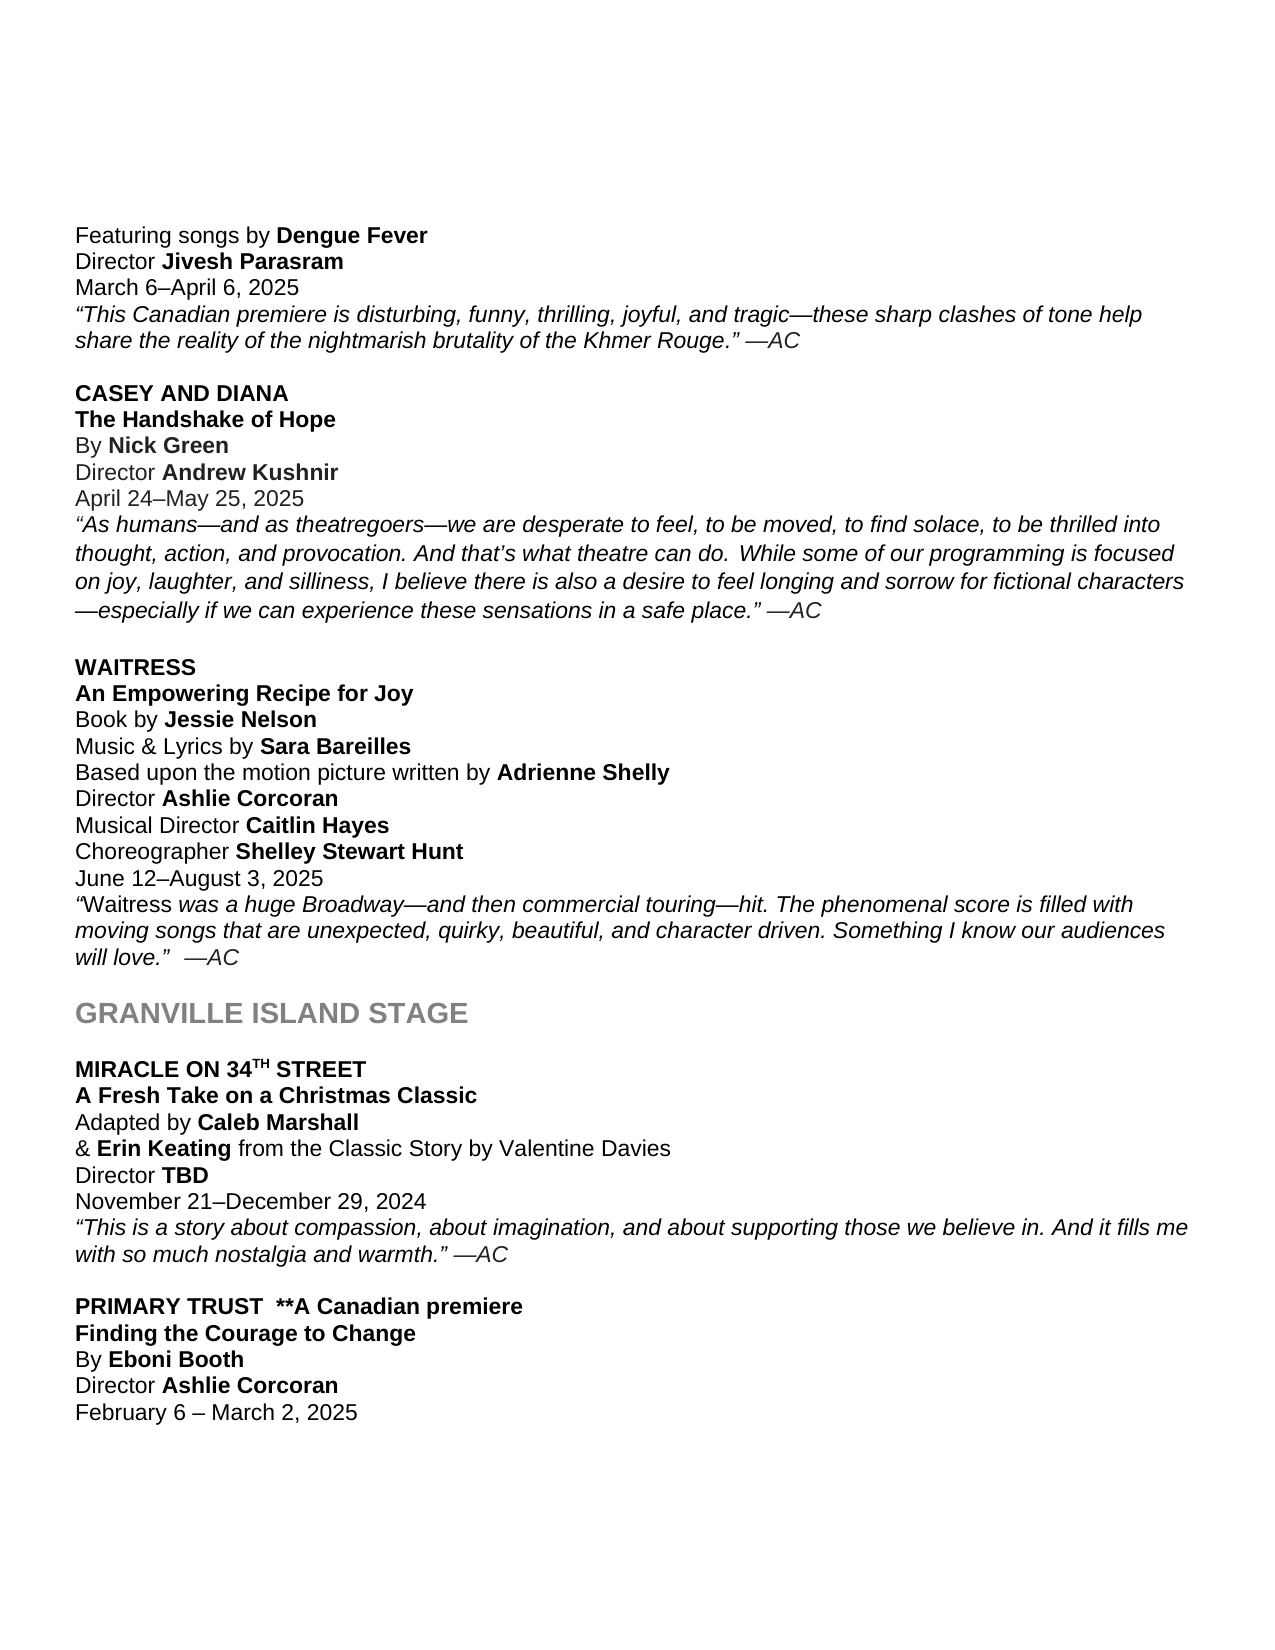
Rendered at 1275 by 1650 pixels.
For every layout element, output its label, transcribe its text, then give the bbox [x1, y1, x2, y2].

text June 12–August 3, 2025 [75, 864, 1200, 891]
text CASEY AND DIANA [75, 380, 1200, 406]
text “Waitress was a huge Broadway—and then commercial touring—hit. The phenomenal score is filled with moving songs that are unexpected, quirky, beautiful, and character driven. Something I know our audiences will love.” —AC [75, 891, 1200, 970]
text Music & Lyrics by Sara Bareilles [75, 733, 1200, 759]
text Based upon the motion picture written by Adrienne Shelly [75, 759, 1200, 785]
text By Nick Green [75, 432, 1200, 459]
text A Fresh Take on a Christmas Classic [75, 1082, 1200, 1109]
text MIRACLE ON 34TH STREET [75, 1056, 1200, 1082]
text Director Andrew Kushnir [75, 459, 1200, 485]
text An Empowering Recipe for Joy [75, 680, 1200, 706]
text & Erin Keating from the Classic Story by Valentine Davies [75, 1135, 1200, 1162]
text “This is a story about compassion, about imagination, and about supporting those we believe in. And it fills me with so much nostalgia and warmth.” —AC [75, 1214, 1200, 1267]
text The Handshake of Hope [75, 406, 1200, 432]
text GRANVILLE ISLAND STAGE [75, 996, 1200, 1030]
text Director Jivesh Parasram [75, 248, 1200, 274]
text “This Canadian premiere is disturbing, funny, thrilling, joyful, and tragic—these sharp clashes of tone help share the reality of the nightmarish brutality of the Khmer Rouge.” —AC [75, 301, 1200, 353]
text Director TBD [75, 1162, 1200, 1188]
text Director Ashlie Corcoran [75, 1372, 1200, 1399]
text PRIMARY TRUST **A Canadian premiere Finding the Courage to Change [75, 1293, 1200, 1346]
text Book by Jessie Nelson [75, 706, 1200, 733]
text Musical Director Caitlin Hayes [75, 812, 1200, 838]
text WAITRESS [75, 654, 1200, 680]
text Featuring songs by Dengue Fever [75, 222, 1200, 248]
text February 6 – March 2, 2025 [75, 1399, 1200, 1425]
text By Eboni Booth [75, 1346, 1200, 1372]
text April 24–May 25, 2025 [75, 485, 1200, 511]
text March 6–April 6, 2025 [75, 274, 1200, 301]
text Choreographer Shelley Stewart Hunt [75, 838, 1200, 864]
text November 21–December 29, 2024 [75, 1188, 1200, 1214]
text Adapted by Caleb Marshall [75, 1109, 1200, 1135]
text “As humans—and as theatregoers—we are desperate to feel, to be moved, to find solace, to be thrilled into thought, action, and provocation. And that’s what theatre can do. While some of our programming is focused on joy, laughter, and silliness, I believe there is also a desire to feel longing and sorrow for fictional characters—especially if we can experience these sensations in a safe place.” —AC [75, 511, 1200, 623]
text Director Ashlie Corcoran [75, 785, 1200, 812]
